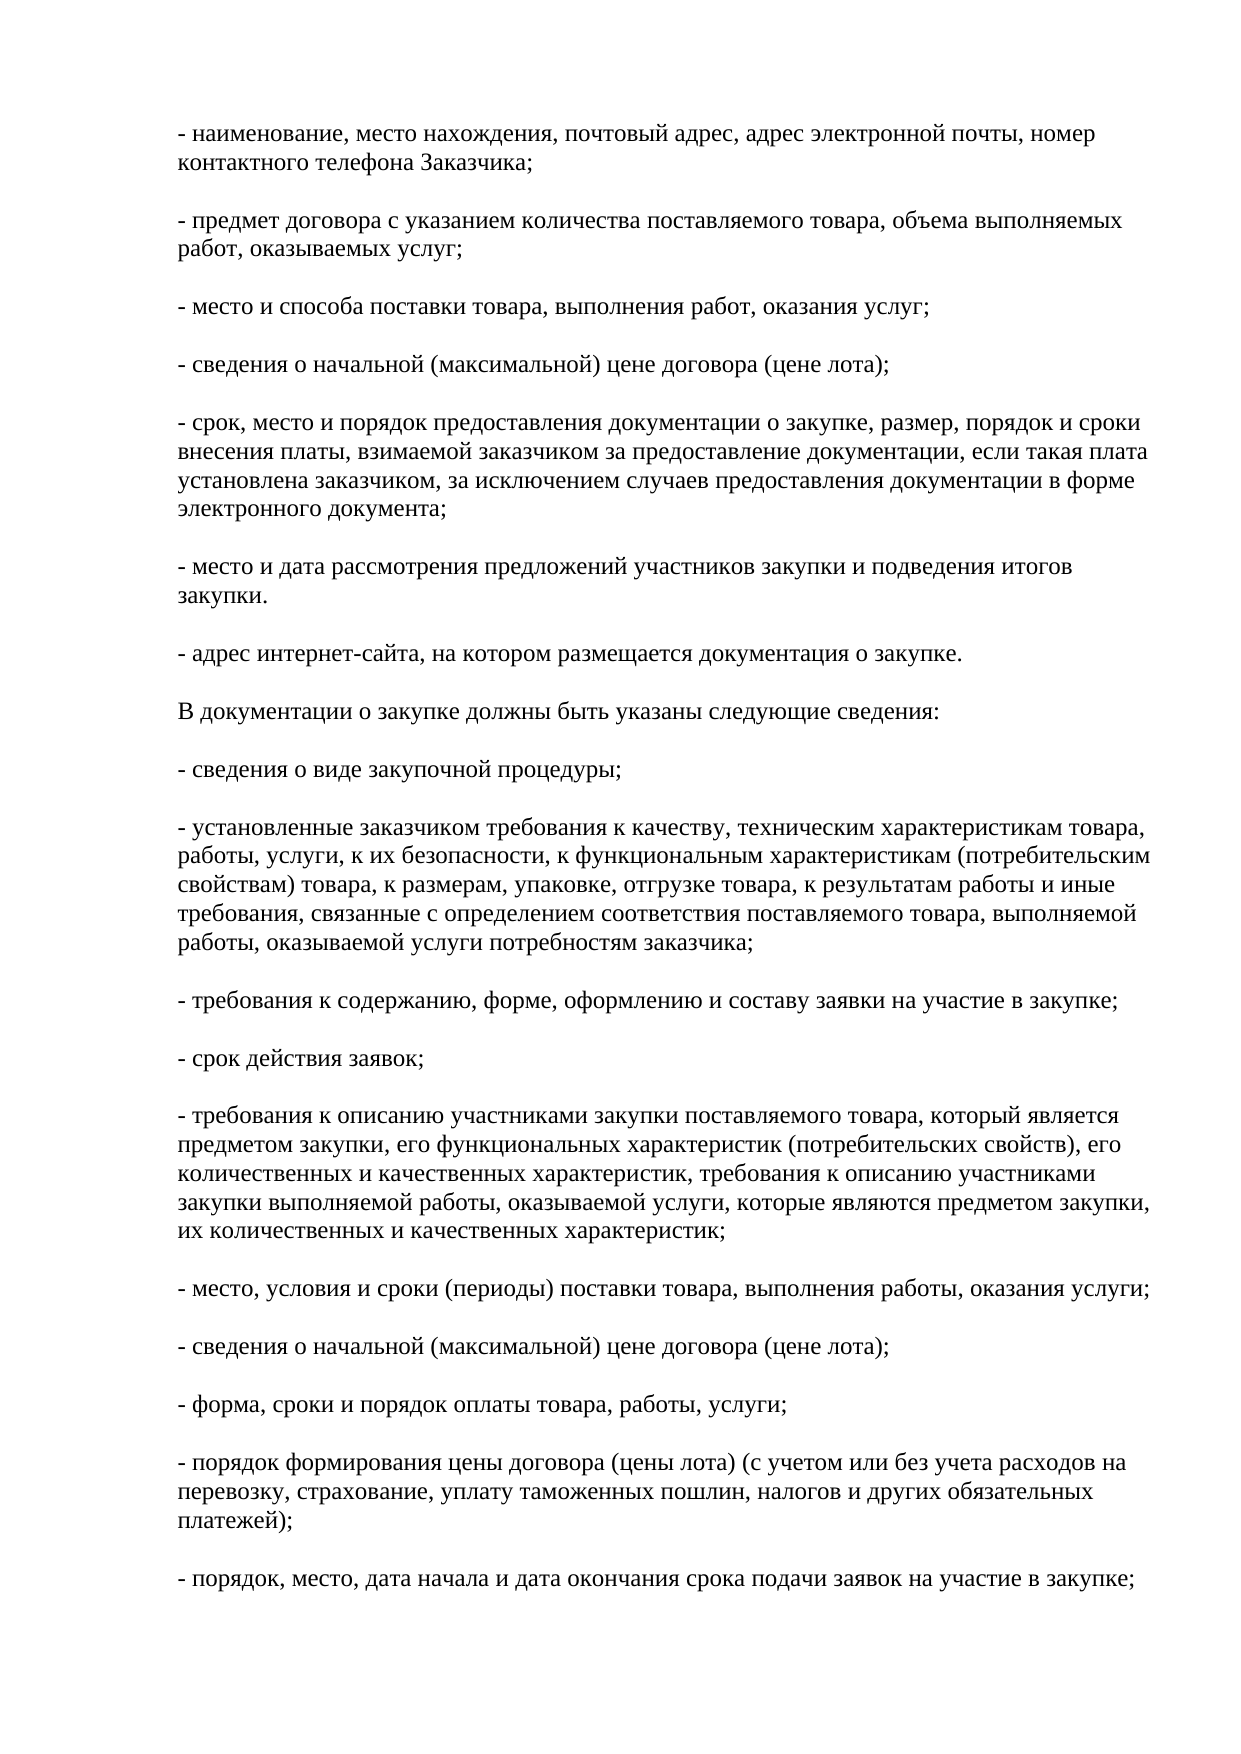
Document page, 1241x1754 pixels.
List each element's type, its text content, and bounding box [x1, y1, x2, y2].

text В документации о закупке должны быть указаны следующие сведения: [177, 696, 1152, 725]
text - требования к описанию участниками закупки поставляемого товара, который является предметом закупки, его функциональных характеристик (потребительских свойств), его количественных и качественных характеристик, требования к описанию участниками закупки выполняемой работы, оказываемой услуги, которые являются предметом закупки, их количественных и качественных характеристик; [177, 1101, 1152, 1244]
text - установленные заказчиком требования к качеству, техническим характеристикам товара, работы, услуги, к их безопасности, к функциональным характеристикам (потребительским свойствам) товара, к размерам, упаковке, отгрузке товара, к результатам работы и иные требования, связанные с определением соответствия поставляемого товара, выполняемой работы, оказываемой услуги потребностям заказчика; [177, 812, 1152, 956]
text - наименование, место нахождения, почтовый адрес, адрес электронной почты, номер контактного телефона Заказчика; [177, 118, 1152, 176]
text - предмет договора с указанием количества поставляемого товара, объема выполняемых работ, оказываемых услуг; [177, 205, 1152, 262]
text - срок, место и порядок предоставления документации о закупке, размер, порядок и сроки внесения платы, взимаемой заказчиком за предоставление документации, если такая плата установлена заказчиком, за исключением случаев предоставления документации в форме электронного документа; [177, 407, 1152, 522]
text - адрес интернет-сайта, на котором размещается документация о закупке. [177, 638, 1152, 667]
text - порядок формирования цены договора (цены лота) (с учетом или без учета расходов на перевозку, страхование, уплату таможенных пошлин, налогов и других обязательных платежей); [177, 1447, 1152, 1533]
text - место, условия и сроки (периоды) поставки товара, выполнения работы, оказания услуги; [177, 1273, 1152, 1302]
text - сведения о начальной (максимальной) цене договора (цене лота); [177, 349, 1152, 378]
text - форма, сроки и порядок оплаты товара, работы, услуги; [177, 1389, 1152, 1418]
text - требования к содержанию, форме, оформлению и составу заявки на участие в закупке; [177, 985, 1152, 1013]
text - порядок, место, дата начала и дата окончания срока подачи заявок на участие в закупке; [177, 1563, 1152, 1591]
text - место и дата рассмотрения предложений участников закупки и подведения итогов закупки. [177, 551, 1152, 609]
text - место и способа поставки товара, выполнения работ, оказания услуг; [177, 291, 1152, 320]
text - сведения о виде закупочной процедуры; [177, 754, 1152, 783]
text - срок действия заявок; [177, 1043, 1152, 1071]
text - сведения о начальной (максимальной) цене договора (цене лота); [177, 1331, 1152, 1360]
